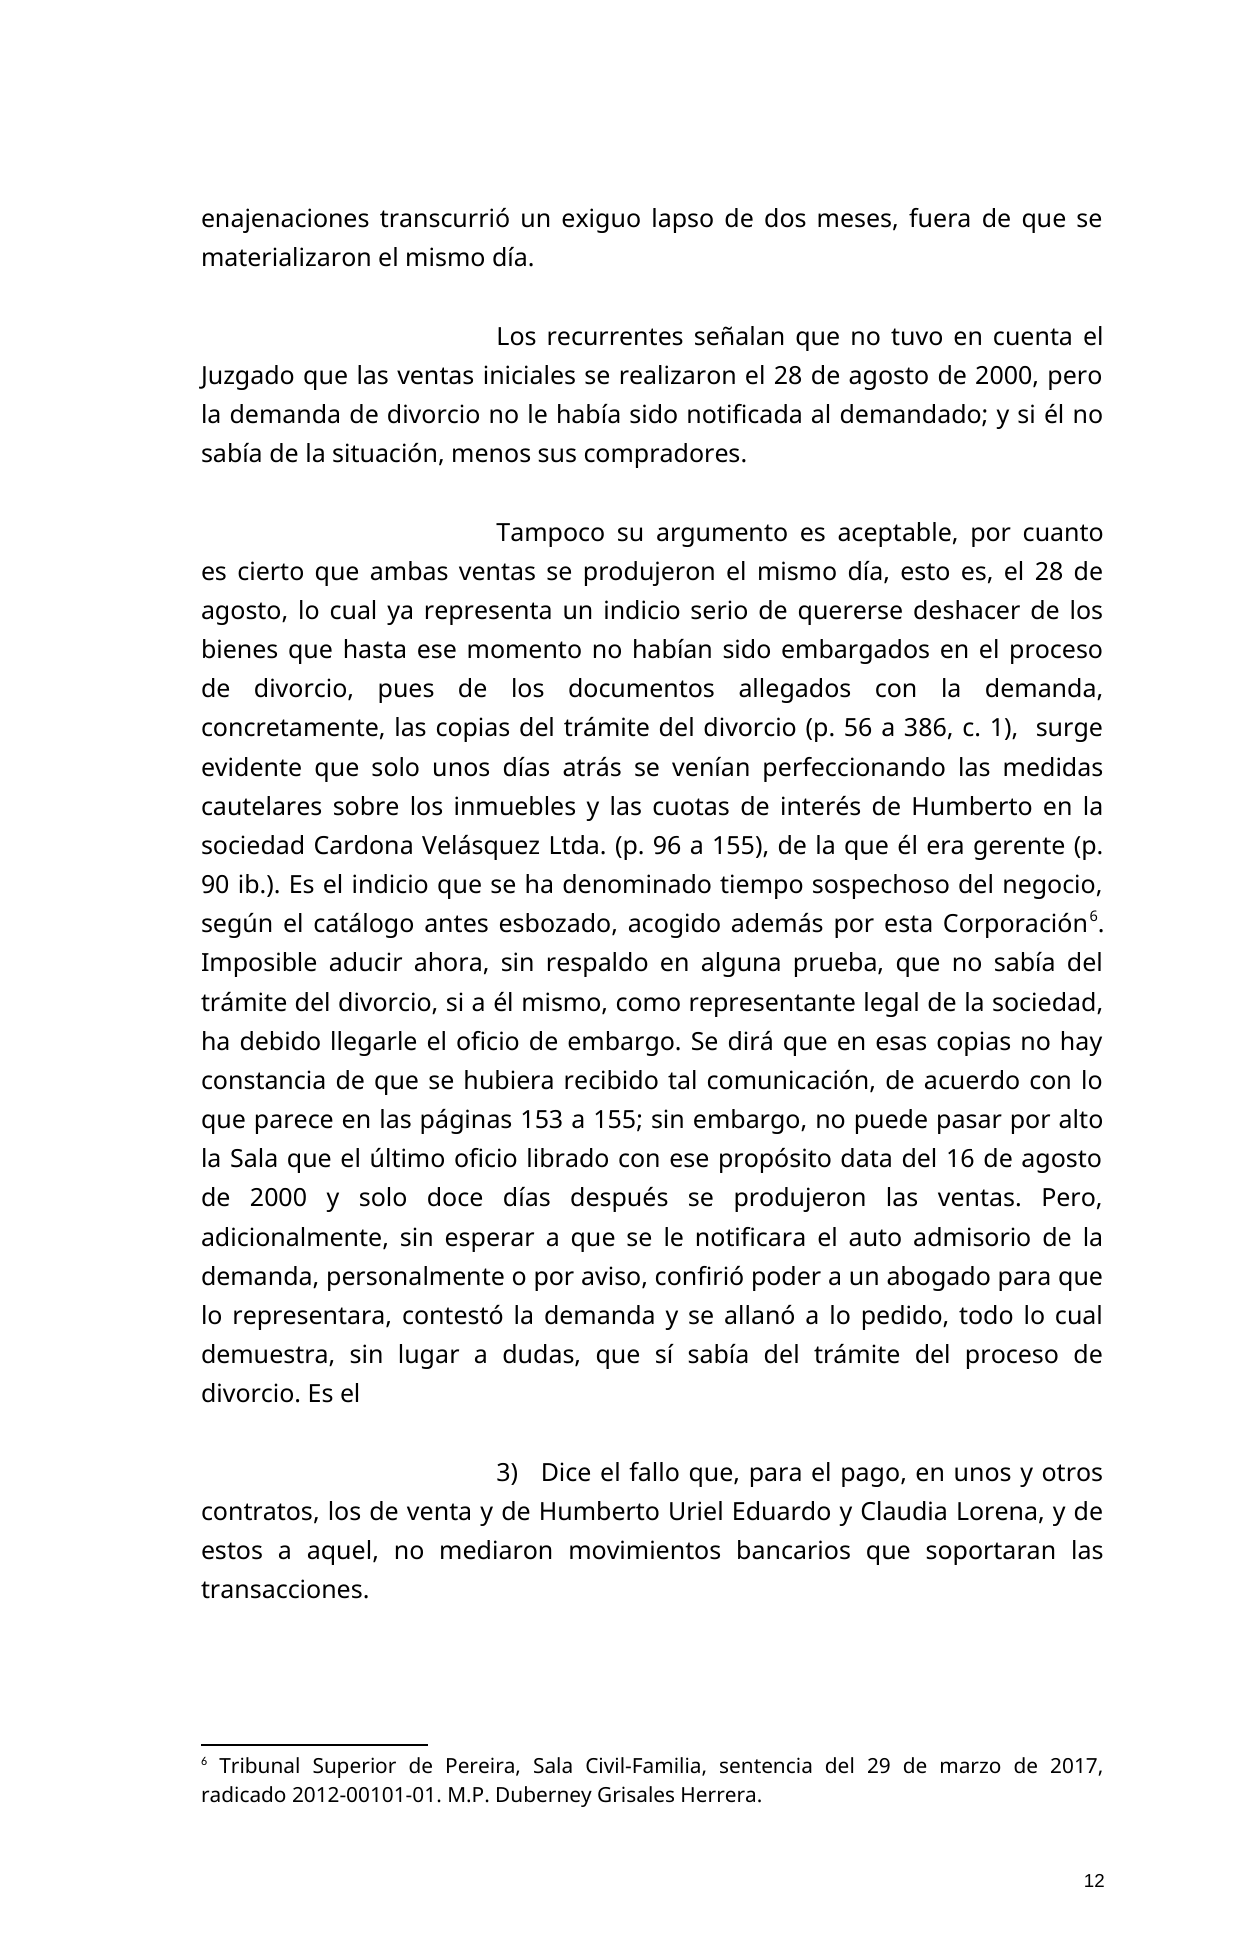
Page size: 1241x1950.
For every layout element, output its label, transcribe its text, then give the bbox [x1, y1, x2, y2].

list Tampoco su argumento es aceptable, por cuanto es cierto que ambas ventas se produjeron el mismo día, esto es, el 28 de agosto, lo cual ya representa un indicio serio de quererse deshacer de los bienes que hasta ese momento no habían sido embargados en el proceso de divorcio, pues de los documentos allegados con la demanda, concretamente, las copias del trámite del divorcio (p. 56 a 386, c. 1), surge evidente que solo unos días atrás se venían perfeccionando las medidas cautelares sobre los inmuebles y las cuotas de interés de Humberto en la sociedad Cardona Velásquez Ltda. (p. 96 a 155), de la que él era gerente (p. 90 ib.). Es el indicio que se ha denominado tiempo sospechoso del negocio, según el catálogo antes esbozado, acogido además por esta Corporación. Imposible aducir ahora, sin respaldo en alguna prueba, que no sabía del trámite del divorcio, si a él mismo, como representante legal de la sociedad, ha debido llegarle el oficio de embargo. Se dirá que en esas copias no hay constancia de que se hubiera recibido tal comunicación, de acuerdo con lo que parece en las páginas 153 a 155; sin embargo, no puede pasar por alto la Sala que el último oficio librado con ese propósito data del 16 de agosto de 2000 y solo doce días después se produjeron las ventas. Pero, adicionalmente, sin esperar a que se le notificara el auto admisorio de la demanda, personalmente o por aviso, confirió poder a un abogado para que lo representara, contestó la demanda y se allanó a lo pedido, todo lo cual demuestra, sin lugar a dudas, que sí sabía del trámite del proceso de divorcio. Es el [201, 514, 1104, 1410]
list Dice el fallo que, para el pago, en unos y otros contratos, los de venta y de Humberto Uriel Eduardo y Claudia Lorena, y de estos a aquel, no mediaron movimientos bancarios que soportaran las transacciones. [201, 1454, 1104, 1606]
list Los recurrentes señalan que no tuvo en cuenta el Juzgado que las ventas iniciales se realizaron el 28 de agosto de 2000, pero la demanda de divorcio no le había sido notificada al demandado; y si él no sabía de la situación, menos sus compradores. [201, 318, 1104, 470]
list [201, 201, 1104, 274]
